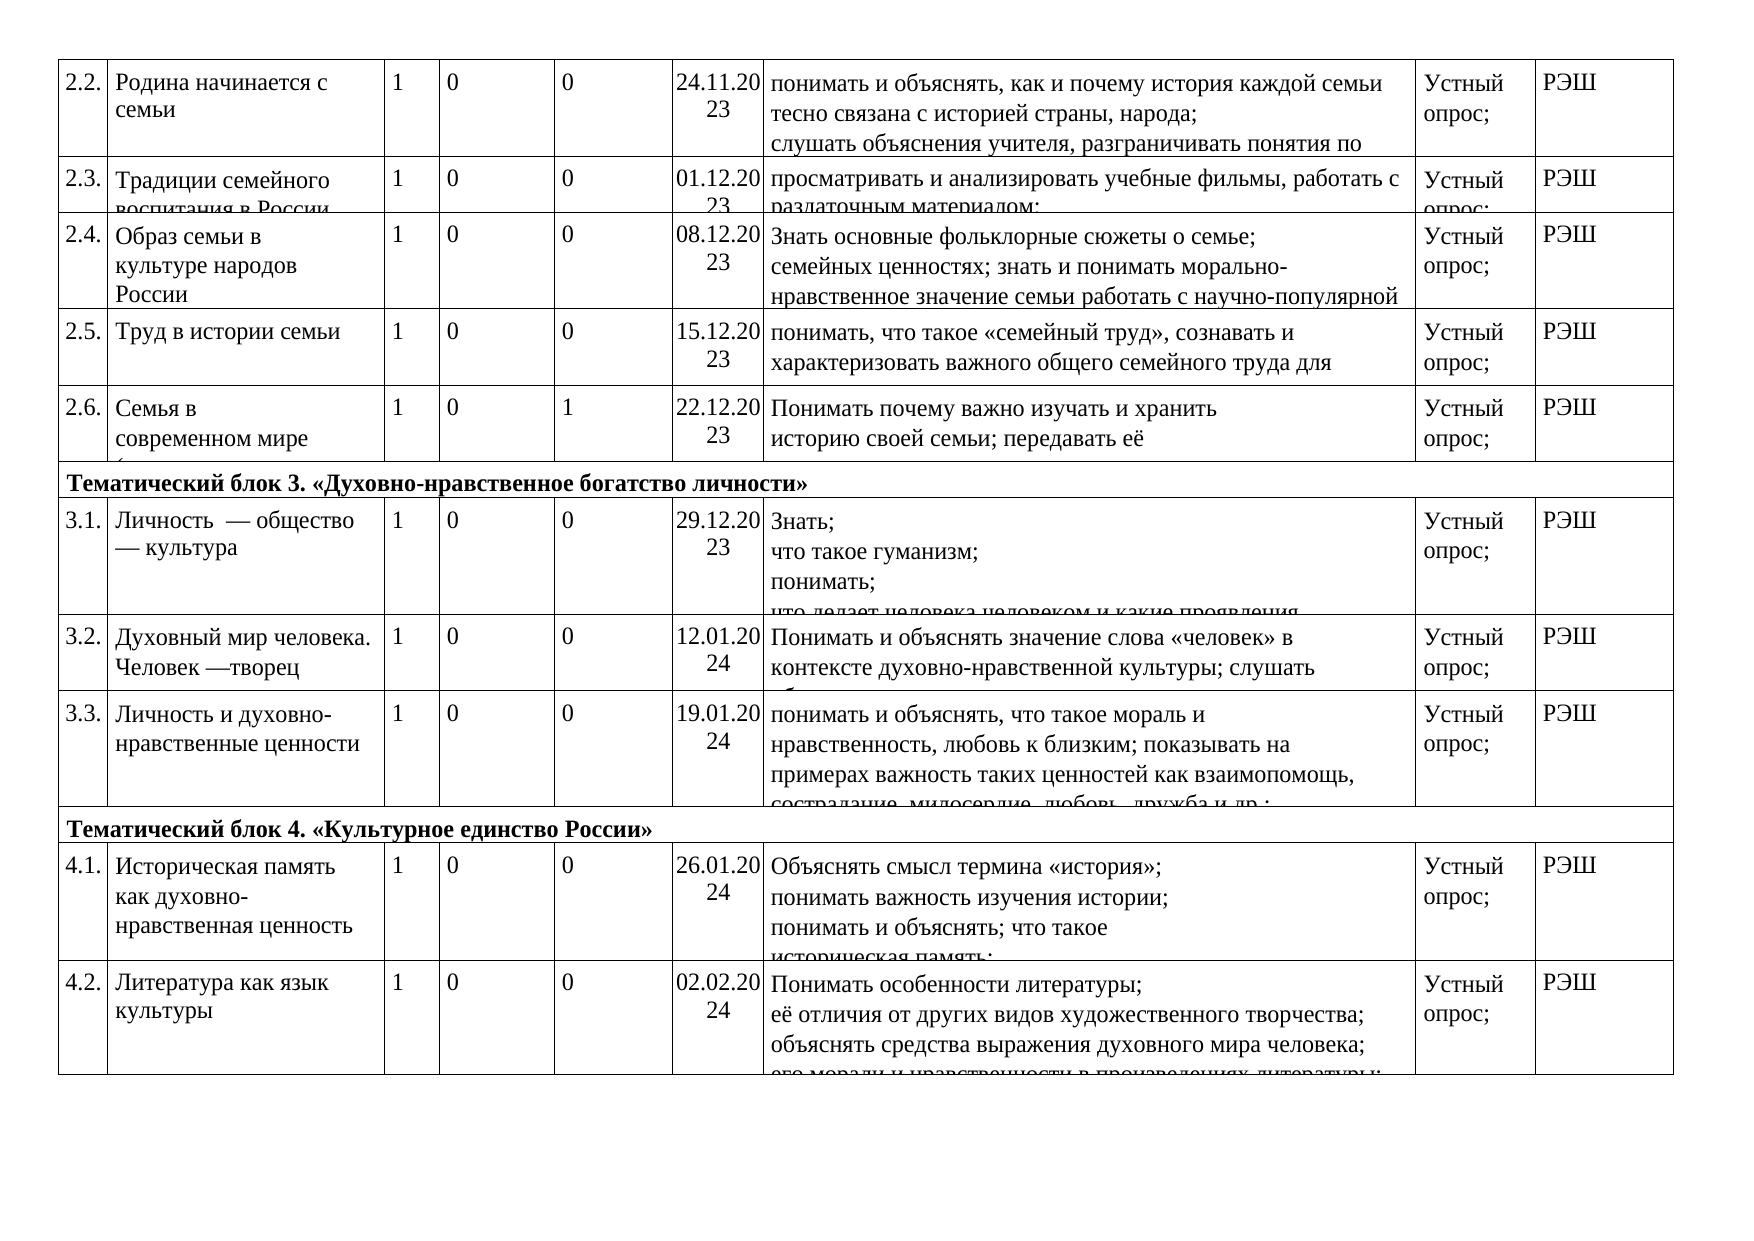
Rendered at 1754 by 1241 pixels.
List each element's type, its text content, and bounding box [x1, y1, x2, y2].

table_cell 0 [555, 309, 672, 384]
table_cell 2.3. [59, 157, 107, 212]
table_cell 08.12.2023 [673, 213, 763, 308]
table_header понимать и объяснять, как и почему история каждой семьи тесно связана с историей страны, народа; слушать объяснения учителя, разграничивать понятия по теме, систематизировать учебный материал; [764, 60, 1415, 156]
table_cell Традиции семейного воспитания в России [108, 157, 384, 212]
table_cell Устный опрос; [1416, 691, 1535, 806]
table_cell Знать основные фольклорные сюжеты о семье; семейных ценностях; знать и понимать морально-нравственное значение семьи работать с научно-популярной литературой; просматривать и анализировать учебные фильмы ; [764, 213, 1415, 308]
table_cell 0 [555, 498, 672, 613]
table_header 2.2. [59, 60, 107, 156]
table_cell 0 [440, 498, 554, 613]
table_cell 0 [555, 157, 672, 212]
table_cell 0 [555, 691, 672, 806]
table_cell Труд в истории семьи [108, 309, 384, 384]
table_cell 1 [385, 213, 439, 308]
table_cell Объяснять смысл термина «история»; понимать важность изучения истории; понимать и объяснять; что такое историческая память; как история каждой семьи связана с историей страны; работать с учебником ; [764, 843, 1415, 960]
table_cell Образ семьи в культуре народов России [108, 213, 384, 308]
table_cell 0 [440, 386, 554, 461]
table_cell 2.4. [59, 213, 107, 308]
table_cell Понимать и объяснять значение слова «человек» в контексте духовно-нравственной культуры; слушать объяснения учителя; работать с учебником ; [764, 615, 1415, 690]
table_cell 29.12.2023 [673, 498, 763, 613]
table_cell 12.01.2024 [673, 615, 763, 690]
table_cell Устный опрос; [1416, 213, 1535, 308]
table_cell 1 [385, 691, 439, 806]
table_cell 2.6. [59, 386, 107, 461]
table_cell Устный опрос; [1416, 157, 1535, 212]
table_header 24.11.2023 [673, 60, 763, 156]
table_cell Понимать особенности литературы; её отличия от других видов художественного творчества; объяснять средства выражения духовного мира человека; его морали и нравственности в произведениях литературы; изучать и анализировать источники ; [764, 961, 1415, 1074]
table_cell 0 [555, 615, 672, 690]
table_cell Устный опрос; [1416, 386, 1535, 461]
table_cell 0 [440, 691, 554, 806]
table_cell Духовный мир человека. Человек —творец культуры [108, 615, 384, 690]
table_cell РЭШ [1536, 615, 1673, 690]
table_cell 0 [440, 615, 554, 690]
table_cell Устный опрос; [1416, 843, 1535, 960]
table_cell Личность — общество — культура [108, 498, 384, 613]
table_cell Устный опрос; [1416, 615, 1535, 690]
table_cell РЭШ [1536, 843, 1673, 960]
table_cell Историческая память как духовно-нравственная ценность [108, 843, 384, 960]
table_cell 0 [440, 961, 554, 1074]
table_cell 15.12.2023 [673, 309, 763, 384]
table_cell РЭШ [1536, 961, 1673, 1074]
table_cell просматривать и анализировать учебные фильмы, работать с раздаточным материалом; [764, 157, 1415, 212]
table_cell 01.12.2023 [673, 157, 763, 212]
table_cell 1 [555, 386, 672, 461]
table_cell 1 [385, 843, 439, 960]
table_cell 1 [385, 615, 439, 690]
table_cell Семья в современном мире (практическое занятие) [108, 386, 384, 461]
table_cell 4.2. [59, 961, 107, 1074]
table_header 0 [440, 60, 554, 156]
table_cell Устный опрос; [1416, 309, 1535, 384]
table_cell 0 [555, 961, 672, 1074]
table_cell Личность и духовно-нравственные ценности [108, 691, 384, 806]
table_cell Тематический блок 3. «Духовно-нравственное богатство личности» [59, 462, 1673, 497]
table_cell Устный опрос; [1416, 961, 1535, 1074]
table_cell 1 [385, 309, 439, 384]
table_cell РЭШ [1536, 691, 1673, 806]
table_cell 19.01.2024 [673, 691, 763, 806]
table_cell Понимать почему важно изучать и хранить историю своей семьи; передавать её следующим поколениям; готовить доклад; сообщение; создавать семейное древо; отбирать и сравнивать ; [764, 386, 1415, 461]
table_cell 3.2. [59, 615, 107, 690]
table_cell РЭШ [1536, 157, 1673, 212]
table_cell 1 [385, 961, 439, 1074]
table_cell 3.3. [59, 691, 107, 806]
table_cell 1 [385, 498, 439, 613]
table_cell 0 [440, 843, 554, 960]
table_cell 0 [440, 157, 554, 212]
table_cell 1 [385, 386, 439, 461]
table_cell 1 [385, 157, 439, 212]
table_cell понимать, что такое «семейный труд», сознавать и характеризовать важного общего семейного труда для укрепления целостности семьи; слушать объяснения учителя, самостоятельно работать с учебником; [764, 309, 1415, 384]
table_cell РЭШ [1536, 213, 1673, 308]
table_cell понимать и объяснять, что такое мораль и нравственность, любовь к близким; показывать на примерах важность таких ценностей как взаимопомощь, сострадание, милосердие, любовь, дружба и др.; разграничивать и определять основные понятия, решать текстовые задачи, работать с учебником; [764, 691, 1415, 806]
table_cell 0 [440, 309, 554, 384]
table_cell 0 [440, 213, 554, 308]
table_cell 0 [555, 213, 672, 308]
table_header РЭШ [1536, 60, 1673, 156]
table_cell Знать; что такое гуманизм; понимать; что делает человека человеком и какие проявления людей можно назвать гуманными; работать с научно-популярной литературой по ; [764, 498, 1415, 613]
table_cell 26.01.2024 [673, 843, 763, 960]
table_cell РЭШ [1536, 498, 1673, 613]
table_cell Тематический блок 4. «Культурное единство России» [59, 807, 1673, 842]
table_cell 22.12.2023 [673, 386, 763, 461]
table_cell 3.1. [59, 498, 107, 613]
table_header 0 [555, 60, 672, 156]
table_cell Устный опрос; [1416, 498, 1535, 613]
table_header 1 [385, 60, 439, 156]
table_cell РЭШ [1536, 309, 1673, 384]
table_cell 02.02.2024 [673, 961, 763, 1074]
table_cell 2.5. [59, 309, 107, 384]
table_cell 4.1. [59, 843, 107, 960]
table_header Родина начинается с семьи [108, 60, 384, 156]
table_header Устный опрос; [1416, 60, 1535, 156]
table_cell 0 [555, 843, 672, 960]
table_cell Литература как язык культуры [108, 961, 384, 1074]
table_cell РЭШ [1536, 386, 1673, 461]
